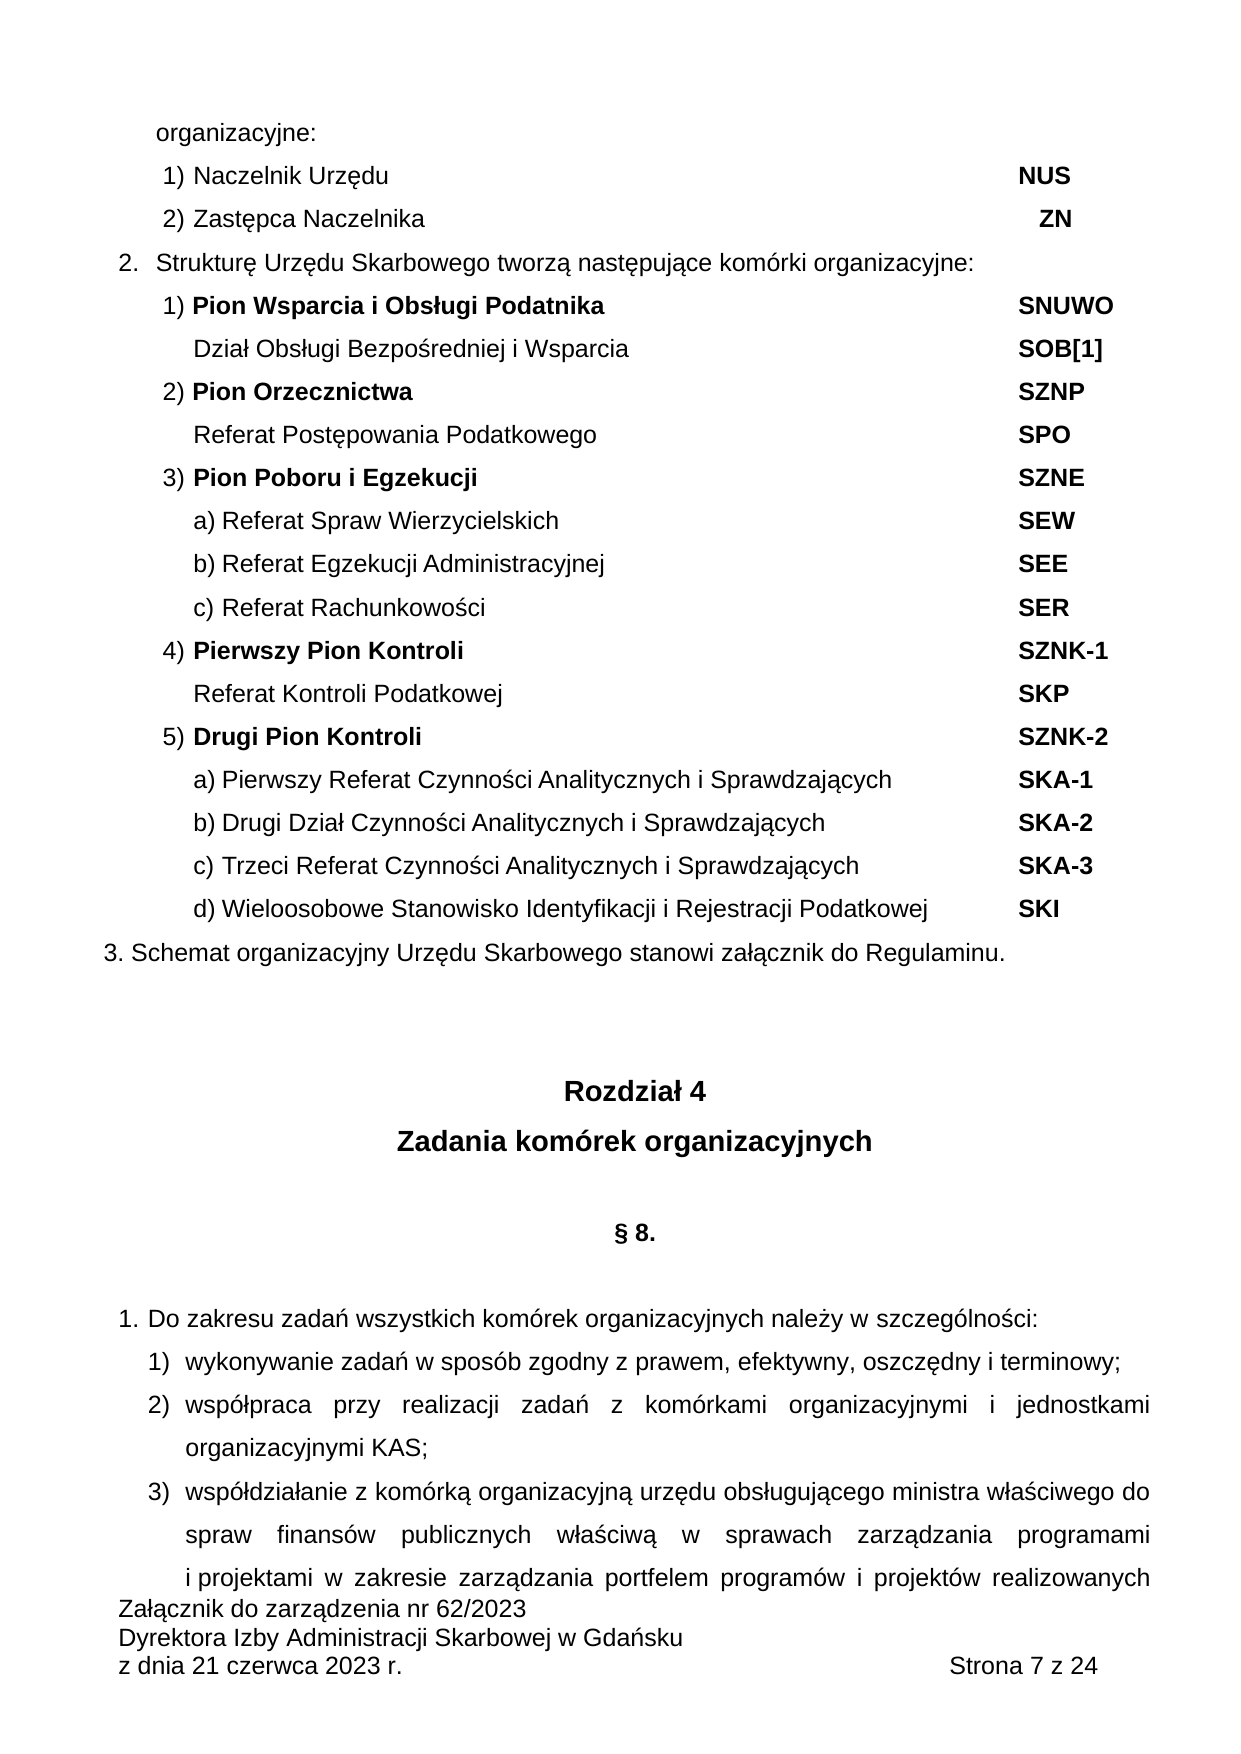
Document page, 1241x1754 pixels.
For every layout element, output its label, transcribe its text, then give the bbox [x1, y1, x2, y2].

list Pion Wsparcia i Obsługi Podatnika SNUWO [162, 291, 1152, 319]
list Pion Poboru i Egzekucji SZNE [162, 463, 1152, 492]
list Do zakresu zadań wszystkich komórek organizacyjnych należy w szczególności: [118, 1304, 1152, 1333]
list Naczelnik Urzędu NUS [148, 161, 1152, 190]
list Strukturę Urzędu Skarbowego tworzą następujące komórki organizacyjne: [118, 247, 1152, 276]
list Drugi Dział Czynności Analitycznych i Sprawdzających SKA-2 [193, 808, 1152, 837]
list Pierwszy Referat Czynności Analitycznych i Sprawdzających SKA-1 [193, 765, 1152, 794]
list Wieloosobowe Stanowisko Identyfikacji i Rejestracji Podatkowej SKI [193, 894, 1152, 923]
list Referat Rachunkowości SER [193, 592, 1152, 621]
list Pion Orzecznictwa SZNP [162, 377, 1152, 406]
list Trzeci Referat Czynności Analitycznych i Sprawdzających SKA-3 [193, 851, 1152, 880]
list Referat Egzekucji Administracyjnej SEE [193, 549, 1152, 578]
text § 8. [118, 1218, 1152, 1247]
list współpraca przy realizacji zadań z komórkami organizacyjnymi i jednostkami organizacyjnymi KAS; [148, 1390, 1152, 1462]
list Drugi Pion Kontroli SZNK-2 [162, 722, 1152, 751]
text Rozdział 4 [118, 1074, 1152, 1108]
text 3. Schemat organizacyjny Urzędu Skarbowego stanowi załącznik do Regulaminu. [103, 937, 1152, 966]
list Zastępca Naczelnika ZN [148, 204, 1152, 233]
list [148, 1477, 1152, 1592]
list Referat Spraw Wierzycielskich SEW [193, 506, 1152, 535]
list wykonywanie zadań w sposób zgodny z prawem, efektywny, oszczędny i terminowy; [148, 1347, 1152, 1376]
list Pierwszy Pion Kontroli SZNK-1 Referat Kontroli Podatkowej SKP [162, 636, 1152, 707]
text Dział Obsługi Bezpośredniej i Wsparcia SOB[1] [193, 334, 1152, 362]
text Referat Postępowania Podatkowego SPO [193, 420, 1152, 449]
text Zadania komórek organizacyjnych [118, 1124, 1152, 1158]
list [118, 118, 1152, 147]
